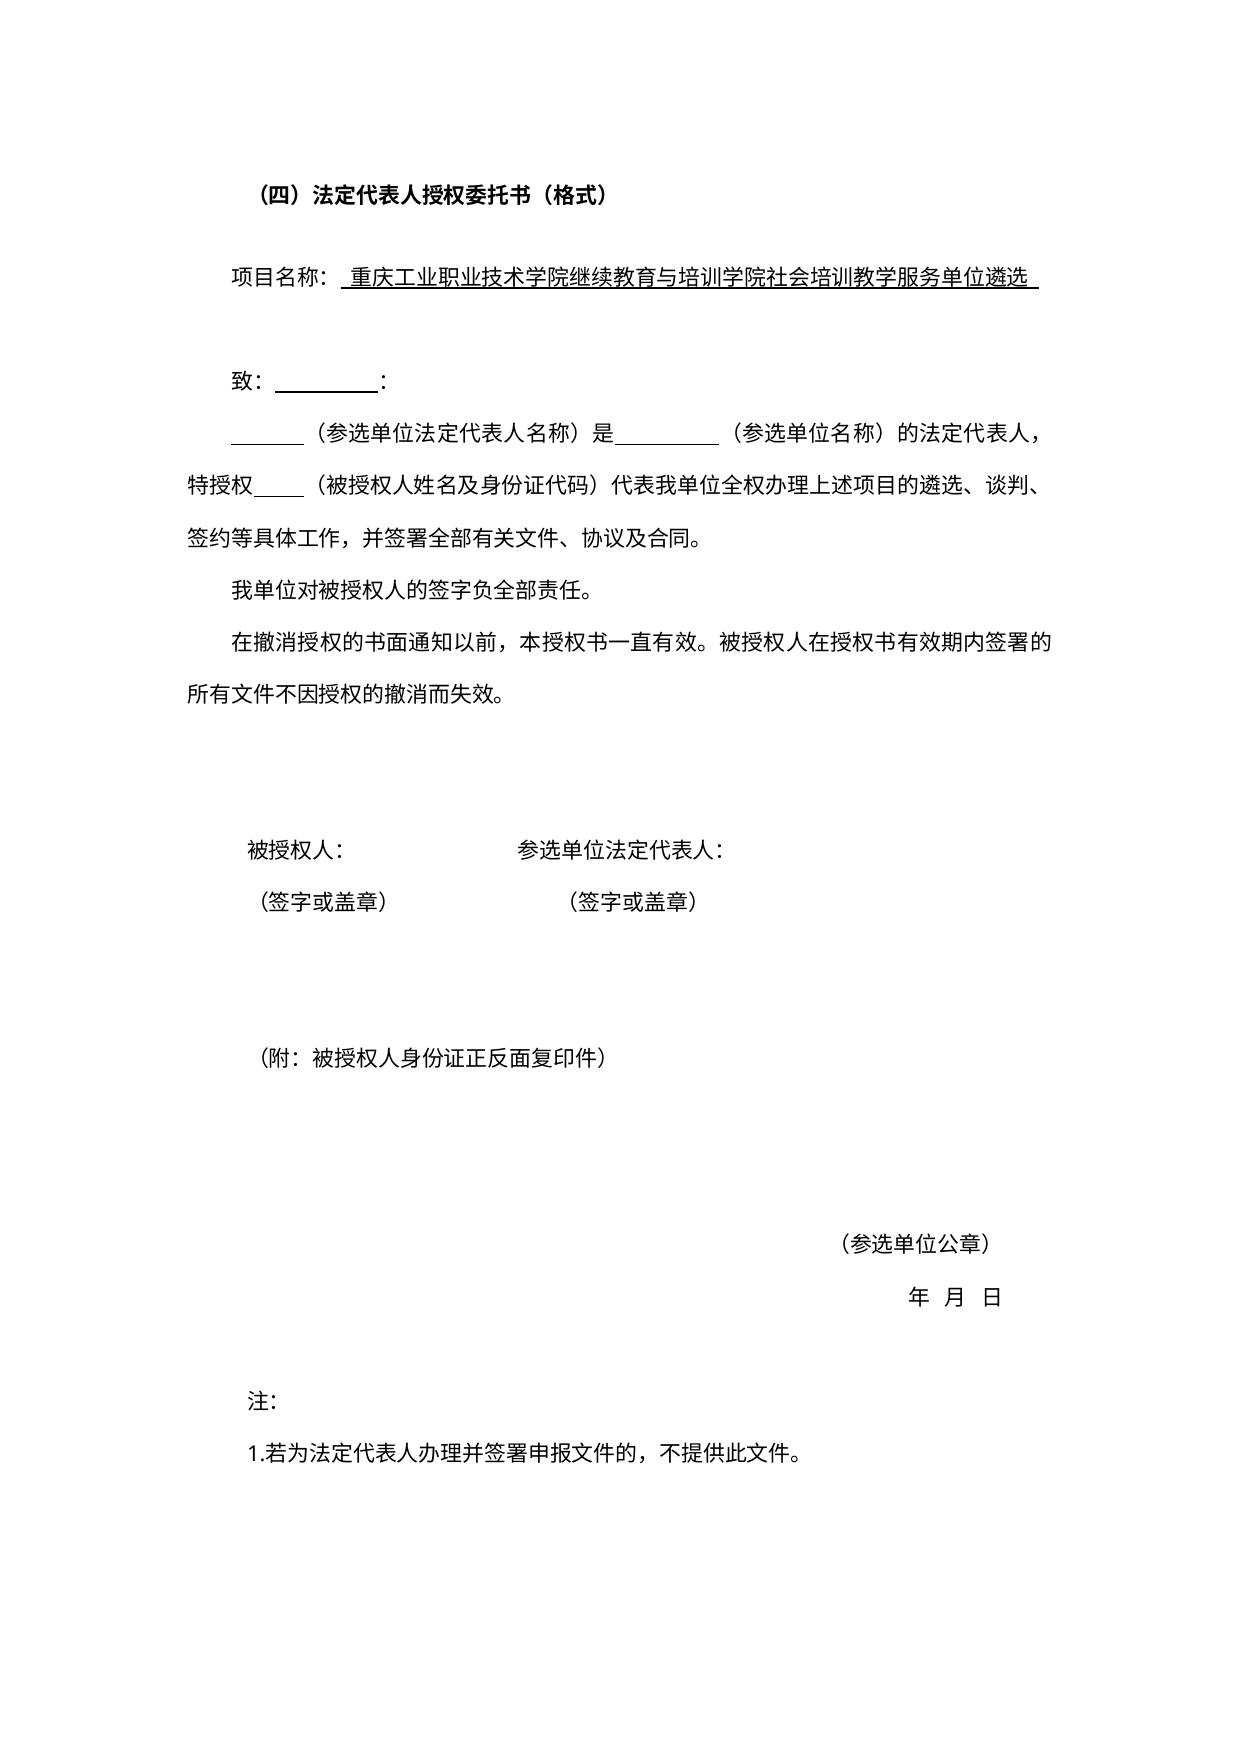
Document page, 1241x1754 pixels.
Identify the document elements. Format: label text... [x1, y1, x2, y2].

text 被授权人： 参选单位法定代表人： [187, 817, 1053, 869]
text 1.若为法定代表人办理并签署申报文件的，不提供此文件。 [187, 1419, 1003, 1472]
text 年 月 日 [187, 1263, 1003, 1315]
text （参选单位法定代表人名称）是 （参选单位名称）的法定代表人，特授权 （被授权人姓名及身份证代码）代表我单位全权办理上述项目的遴选、谈判、签约等具体工作，并签署全部有关文件、协议及合同。 [187, 400, 1053, 556]
text （参选单位公章） [187, 1211, 1003, 1263]
text （附：被授权人身份证正反面复印件） [187, 1025, 1053, 1077]
text （签字或盖章） （签字或盖章） [187, 869, 1053, 921]
text 注： [187, 1367, 1003, 1419]
text 我单位对被授权人的签字负全部责任。 [187, 556, 1053, 608]
text 项目名称： 重庆工业职业技术学院继续教育与培训学院社会培训教学服务单位遴选 [187, 244, 1053, 296]
text 致： ： [187, 348, 1053, 400]
text （四）法定代表人授权委托书（格式） [187, 162, 1053, 214]
text 在撤消授权的书面通知以前，本授权书一直有效。被授权人在授权书有效期内签署的所有文件不因授权的撤消而失效。 [187, 608, 1053, 713]
